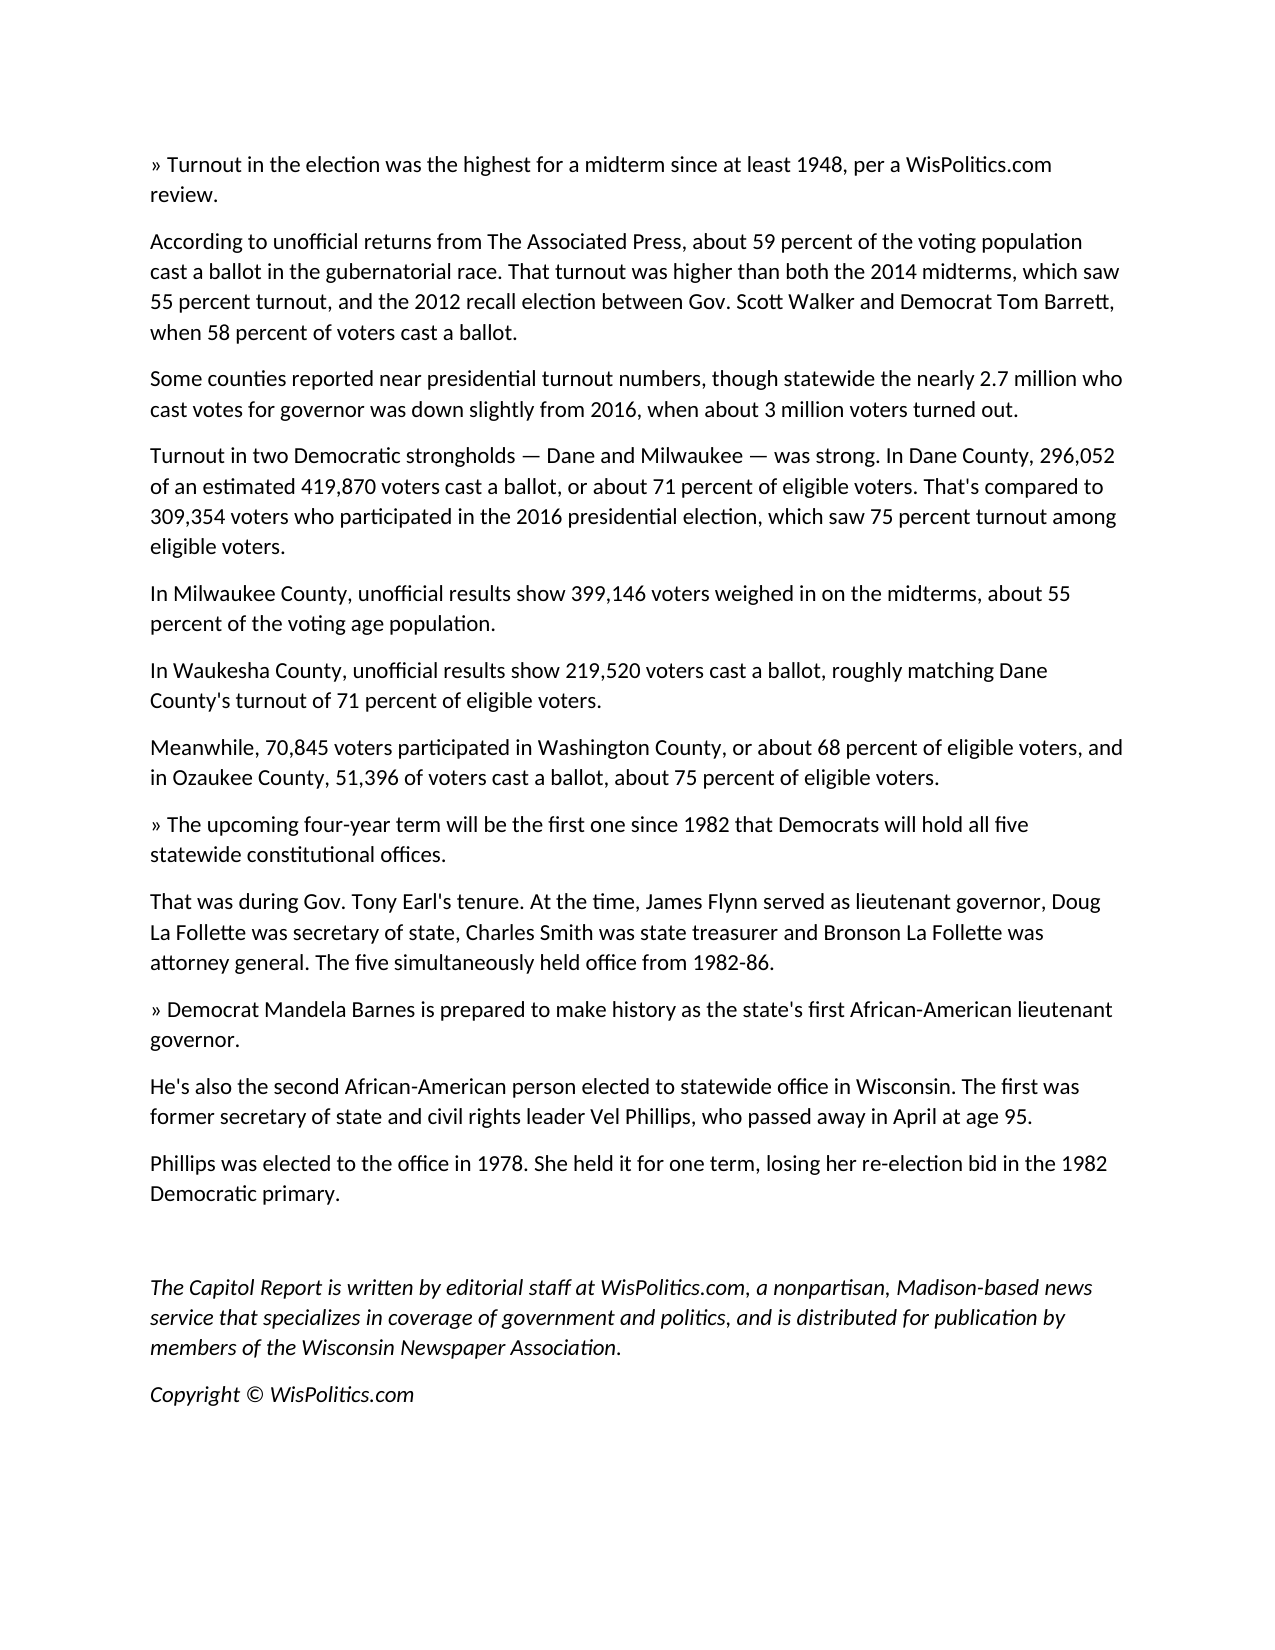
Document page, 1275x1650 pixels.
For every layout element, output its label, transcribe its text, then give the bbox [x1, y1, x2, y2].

text Meanwhile, 70,845 voters participated in Washington County, or about 68 percent of eligible voters, and in Ozaukee County, 51,396 of voters cast a ballot, about 75 percent of eligible voters. [150, 733, 1125, 792]
text That was during Gov. Tony Earl's tenure. At the time, James Flynn served as lieutenant governor, Doug La Follette was secretary of state, Charles Smith was state treasurer and Bronson La Follette was attorney general. The five simultaneously held office from 1982-86. [150, 887, 1125, 976]
text According to unofficial returns from The Associated Press, about 59 percent of the voting population cast a ballot in the gubernatorial race. That turnout was higher than both the 2014 midterms, which saw 55 percent turnout, and the 2012 recall election between Gov. Scott Walker and Democrat Tom Barrett, when 58 percent of voters cast a ballot. [150, 227, 1125, 346]
text » Turnout in the election was the highest for a midterm since at least 1948, per a WisPolitics.com review. [150, 150, 1125, 208]
text In Waukesha County, unofficial results show 219,520 voters cast a ballot, roughly matching Dane County's turnout of 71 percent of eligible voters. [150, 656, 1125, 714]
text In Milwaukee County, unofficial results show 399,146 voters weighed in on the midterms, about 55 percent of the voting age population. [150, 579, 1125, 637]
text Copyright © WisPolitics.com [150, 1380, 1125, 1408]
text He's also the second African-American person elected to statewide office in Wisconsin. The first was former secretary of state and civil rights leader Vel Phillips, who passed away in April at age 95. [150, 1072, 1125, 1130]
text Some counties reported near presidential turnout numbers, though statewide the nearly 2.7 million who cast votes for governor was down slightly from 2016, when about 3 million voters turned out. [150, 364, 1125, 423]
text The Capitol Report is written by editorial staff at WisPolitics.com, a nonpartisan, Madison-based news service that specializes in coverage of government and politics, and is distributed for publication by members of the Wisconsin Newspaper Association. [150, 1273, 1125, 1361]
text » The upcoming four-year term will be the first one since 1982 that Democrats will hold all five statewide constitutional offices. [150, 810, 1125, 869]
text » Democrat Mandela Barnes is prepared to make history as the state's first African-American lieutenant governor. [150, 995, 1125, 1053]
text Turnout in two Democratic strongholds — Dane and Milwaukee — was strong. In Dane County, 296,052 of an estimated 419,870 voters cast a ballot, or about 71 percent of eligible voters. That's compared to 309,354 voters who participated in the 2016 presidential election, which saw 75 percent turnout among eligible voters. [150, 442, 1125, 560]
text Phillips was elected to the office in 1978. She held it for one term, losing her re-election bid in the 1982 Democratic primary. [150, 1149, 1125, 1207]
